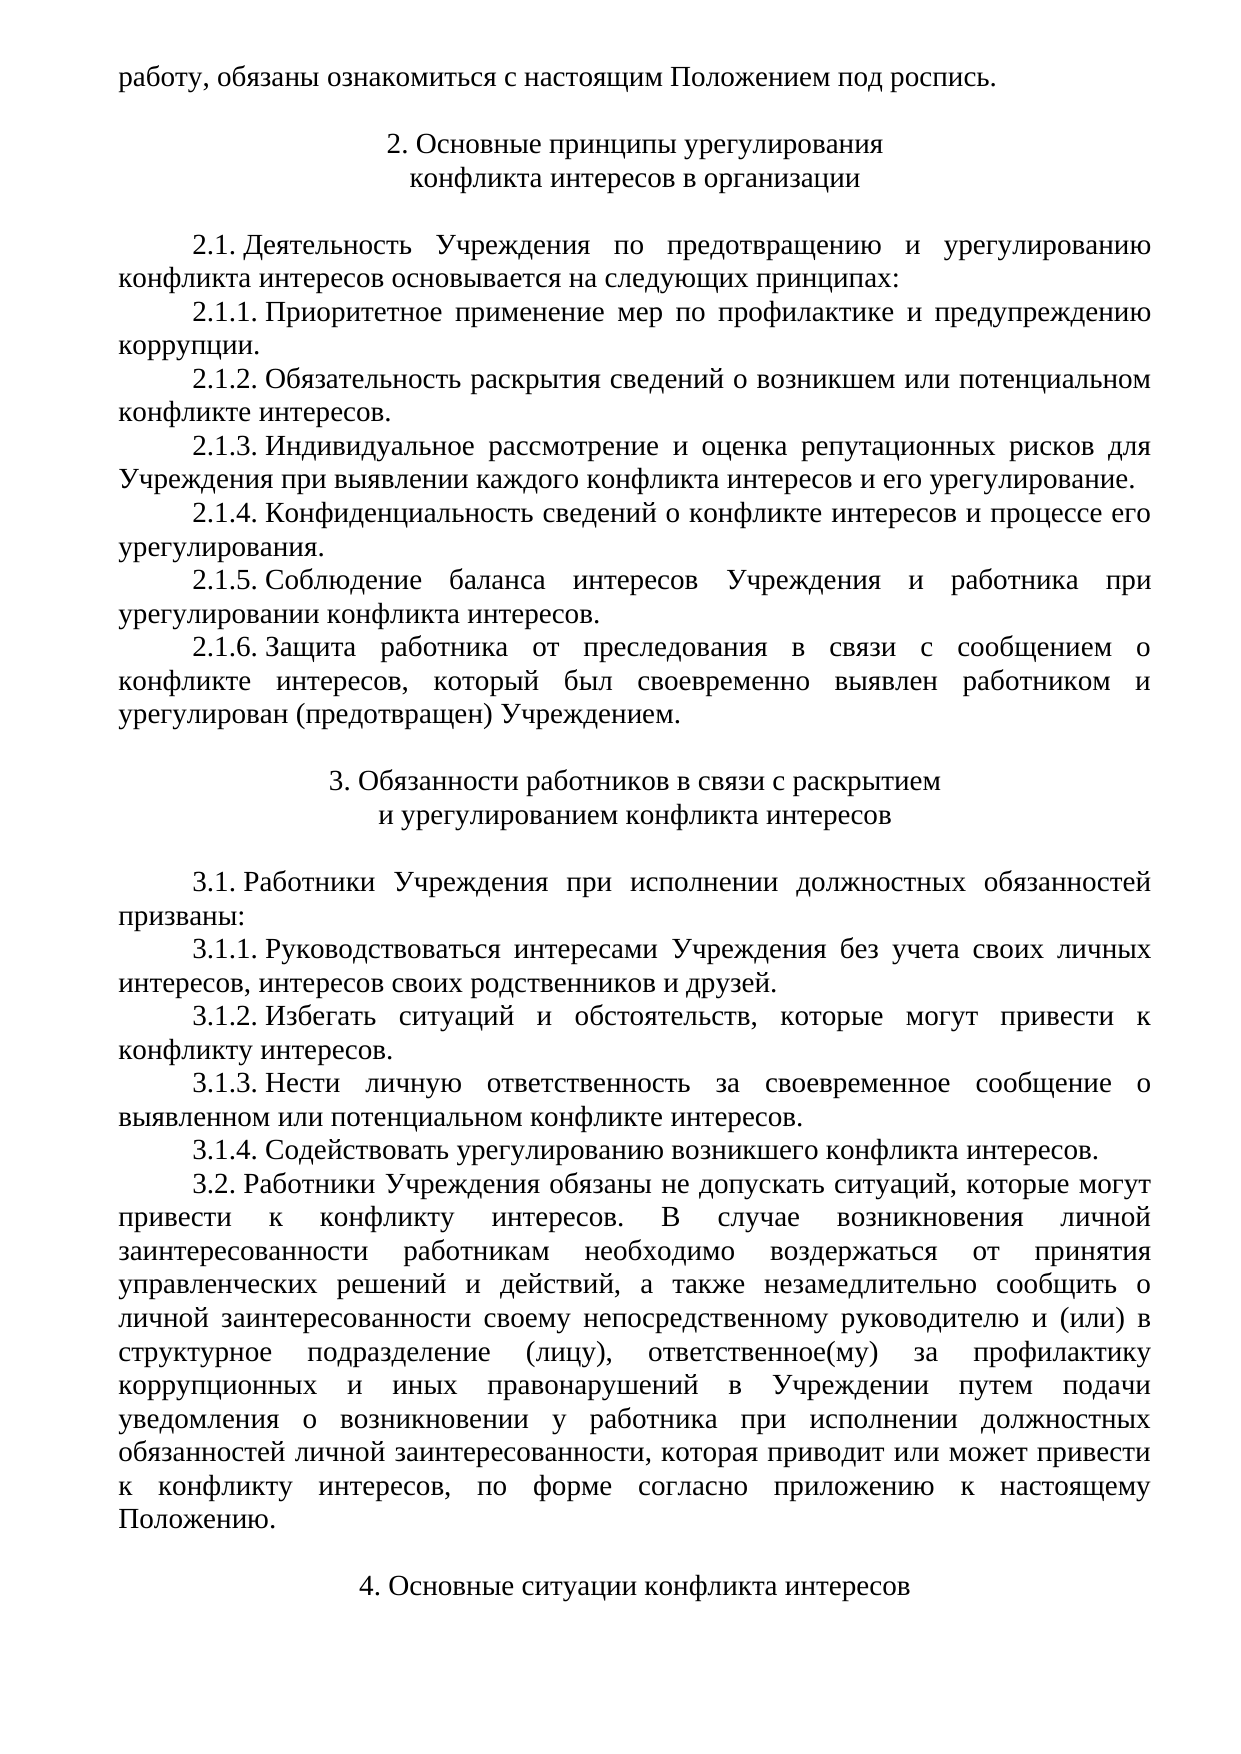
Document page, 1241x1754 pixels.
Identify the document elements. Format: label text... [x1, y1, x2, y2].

list Обязанности работников в связи с раскрытием [118, 763, 1152, 797]
list Конфиденциальность сведений о конфликте интересов и процессе его урегулирования. [118, 495, 1152, 562]
list Обязательность раскрытия сведений о возникшем или потенциальном конфликте интересов. [118, 361, 1152, 428]
list Работники Учреждения при исполнении должностных обязанностей призваны: [118, 864, 1152, 931]
list Индивидуальное рассмотрение и оценка репутационных рисков для Учреждения при выявлении каждого конфликта интересов и его урегулирование. [118, 428, 1152, 495]
list Защита работника от преследования в связи с сообщением о конфликте интересов, который был своевременно выявлен работником и урегулирован (предотвращен) Учреждением. [118, 629, 1152, 730]
list Деятельность Учреждения по предотвращению и урегулированию конфликта интересов основывается на следующих принципах: [118, 227, 1152, 294]
list Приоритетное применение мер по профилактике и предупреждению коррупции. [118, 294, 1152, 361]
list Руководствоваться интересами Учреждения без учета своих личных интересов, интересов своих родственников и друзей. [118, 931, 1152, 998]
list Основные ситуации конфликта интересов [118, 1568, 1152, 1602]
list Основные принципы урегулирования [118, 126, 1152, 160]
text конфликта интересов в организации [118, 160, 1152, 193]
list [118, 59, 1152, 93]
list Нести личную ответственность за своевременное сообщение о выявленном или потенциальном конфликте интересов. [118, 1065, 1152, 1132]
list Работники Учреждения обязаны не допускать ситуаций, которые могут привести к конфликту интересов. В случае возникновения личной заинтересованности работникам необходимо воздержаться от принятия управленческих решений и действий, а также незамедлительно сообщить о личной заинтересованности своему непосредственному руководителю и (или) в структурное подразделение (лицу), ответственное(му) за профилактику коррупционных и иных правонарушений в Учреждении путем подачи уведомления о возникновении у работника при исполнении должностных обязанностей личной заинтересованности, которая приводит или может привести к конфликту интересов, по форме согласно приложению к настоящему Положению. [118, 1166, 1152, 1535]
list Содействовать урегулированию возникшего конфликта интересов. [118, 1132, 1152, 1166]
list Избегать ситуаций и обстоятельств, которые могут привести к конфликту интересов. [118, 998, 1152, 1065]
text и урегулированием конфликта интересов [118, 797, 1152, 831]
list Соблюдение баланса интересов Учреждения и работника при урегулировании конфликта интересов. [118, 562, 1152, 629]
